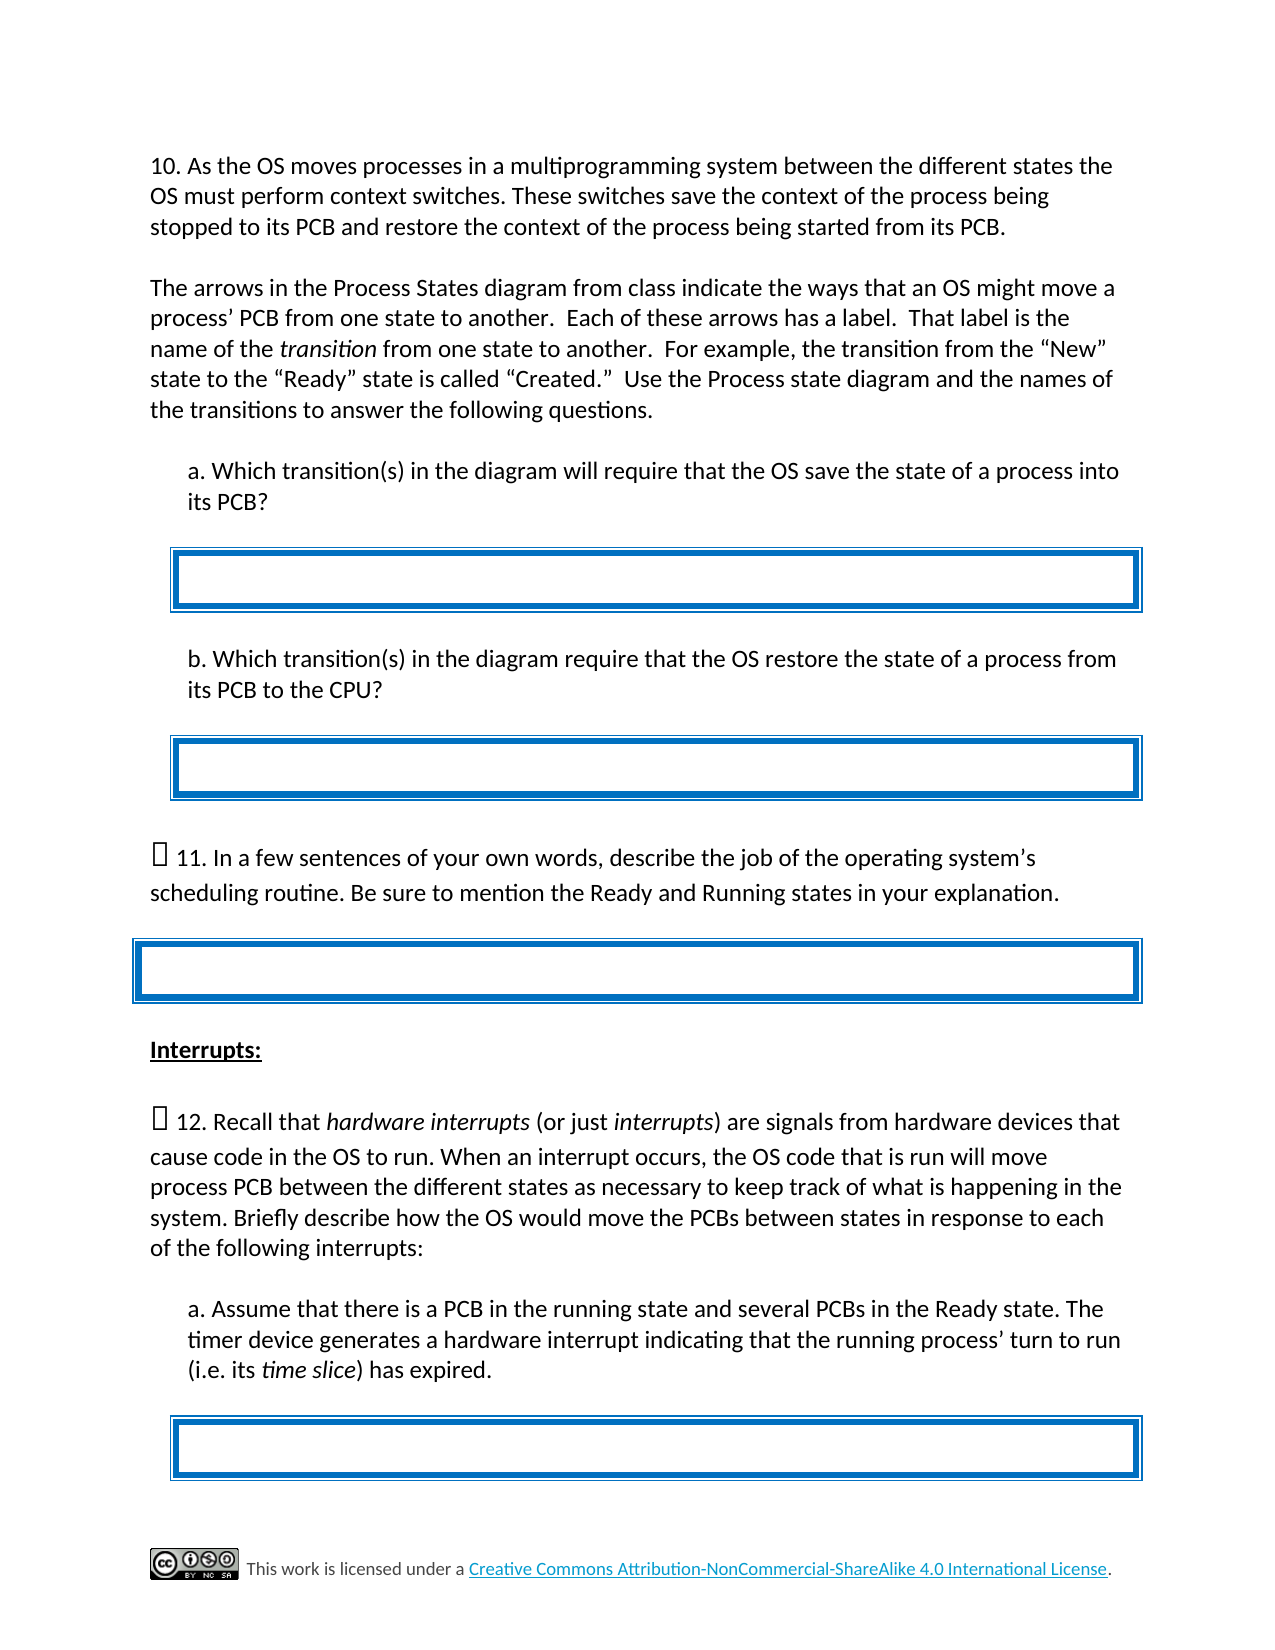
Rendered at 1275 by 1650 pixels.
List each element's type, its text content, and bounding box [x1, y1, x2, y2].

picture [150, 1548, 239, 1580]
text a. Assume that there is a PCB in the running state and several PCBs in the Ready state. The timer device generates a hardware interrupt indicating that the running process’ turn to run (i.e. its time slice) has expired. [187, 1293, 1125, 1385]
text a. Which transition(s) in the diagram will require that the OS save the state of a process into its PCB? [187, 455, 1125, 516]
text b. Which transition(s) in the diagram require that the OS restore the state of a process from its PCB to the CPU? [187, 643, 1125, 704]
text The arrows in the Process States diagram from class indicate the ways that an OS might move a process’ PCB from one state to another. Each of these arrows has a label. That label is the name of the transition from one state to another. For example, the transition from the “New” state to the “Ready” state is called “Created.” Use the Process state diagram and the names of the transitions to answer the following questions. [150, 272, 1125, 425]
text 10. As the OS moves processes in a multiprogramming system between the different states the OS must perform context switches. These switches save the context of the process being stopped to its PCB and restore the context of the process being started from its PCB. [150, 150, 1125, 242]
text 🔑 12. Recall that hardware interrupts (or just interrupts) are signals from hardware devices that cause code in the OS to run. When an interrupt occurs, the OS code that is run will move process PCB between the different states as necessary to keep track of what is happening in the system. Briefly describe how the OS would move the PCBs between states in response to each of the following interrupts: [150, 1095, 1125, 1263]
text 🔑 11. In a few sentences of your own words, describe the job of the operating system’s scheduling routine. Be sure to mention the Ready and Running states in your explanation. [150, 831, 1125, 907]
text Interrupts: [150, 1034, 1125, 1065]
